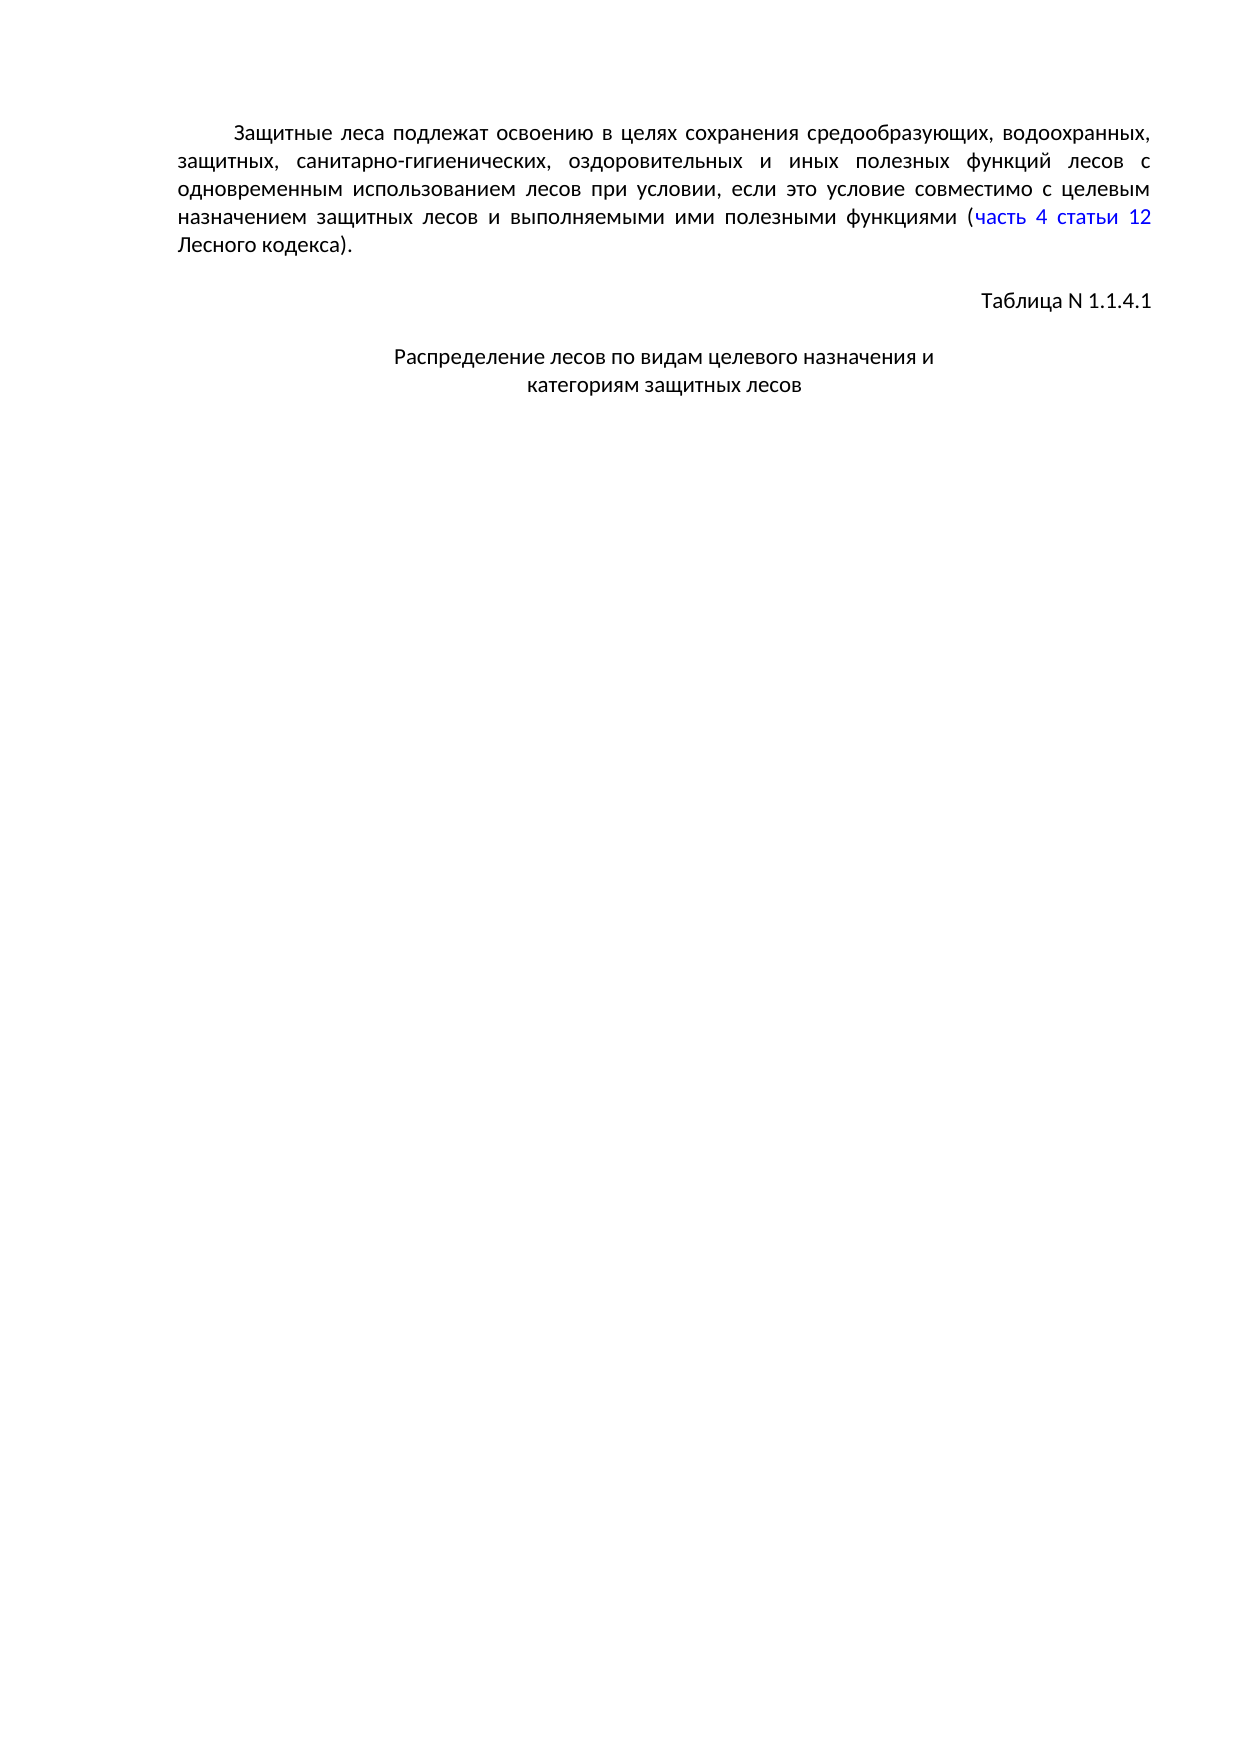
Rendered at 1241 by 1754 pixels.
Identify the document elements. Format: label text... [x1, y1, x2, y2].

text Распределение лесов по видам целевого назначения и [177, 342, 1152, 370]
text Таблица N 1.1.4.1 [177, 286, 1152, 314]
text категориям защитных лесов [177, 370, 1152, 398]
text Защитные леса подлежат освоению в целях сохранения средообразующих, водоохранных, защитных, санитарно-гигиенических, оздоровительных и иных полезных функций лесов с одновременным использованием лесов при условии, если это условие совместимо с целевым назначением защитных лесов и выполняемыми ими полезными функциями (часть 4 статьи 12 Лесного кодекса). [177, 118, 1152, 258]
